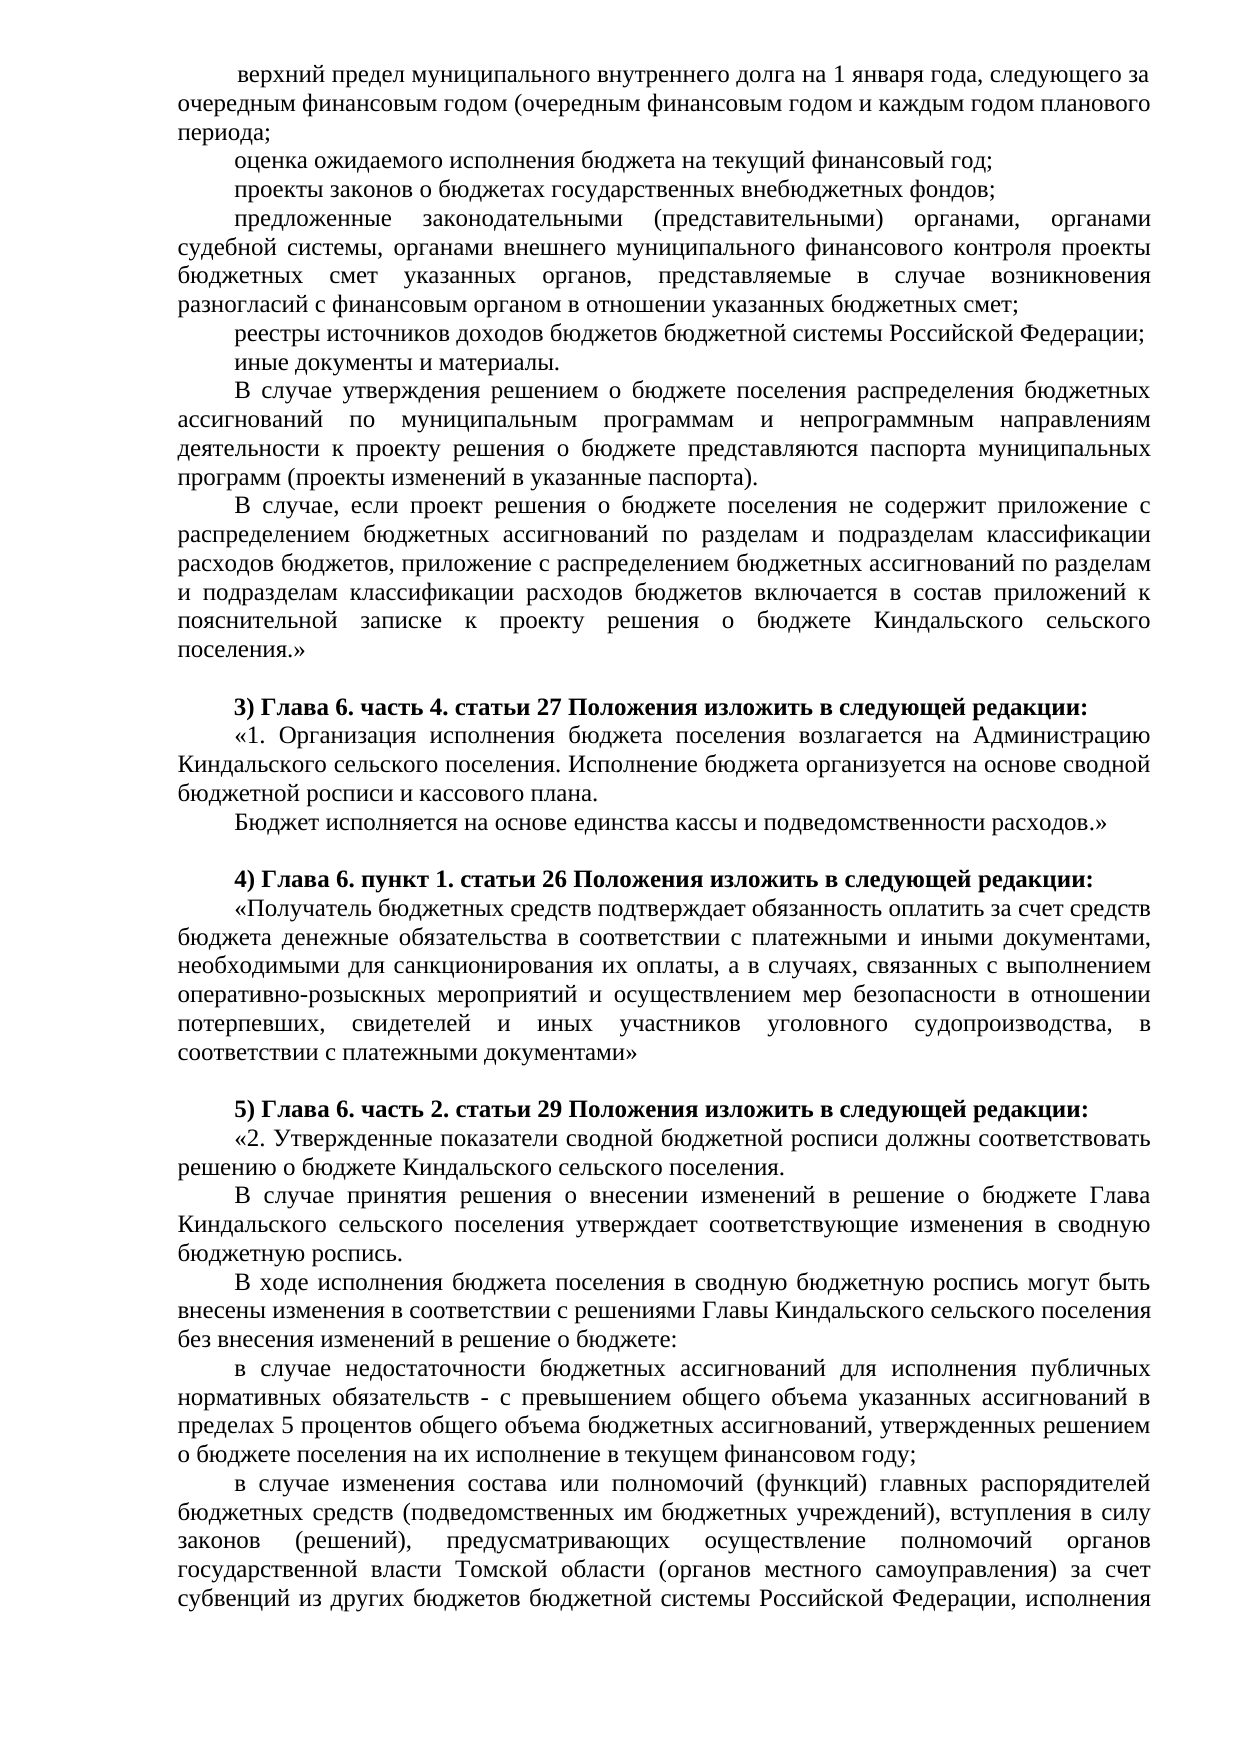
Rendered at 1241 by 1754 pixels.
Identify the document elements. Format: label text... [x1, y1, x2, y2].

text 5) Глава 6. часть 2. статьи 29 Положения изложить в следующей редакции: [177, 1094, 1152, 1123]
text иные документы и материалы. [177, 347, 1152, 375]
text Бюджет исполняется на основе единства кассы и подведомственности расходов.» [177, 807, 1152, 835]
text 3) Глава 6. часть 4. статьи 27 Положения изложить в следующей редакции: [177, 692, 1152, 720]
text В случае утверждения решением о бюджете поселения распределения бюджетных ассигнований по муниципальным программам и непрограммным направлениям деятельности к проекту решения о бюджете представляются паспорта муниципальных программ (проекты изменений в указанные паспорта). [177, 375, 1152, 490]
text «2. Утвержденные показатели сводной бюджетной росписи должны соответствовать решению о бюджете Киндальского сельского поселения. [177, 1123, 1152, 1180]
text В случае, если проект решения о бюджете поселения не содержит приложение с распределением бюджетных ассигнований по разделам и подразделам классификации расходов бюджетов, приложение с распределением бюджетных ассигнований по разделам и подразделам классификации расходов бюджетов включается в состав приложений к пояснительной записке к проекту решения о бюджете Киндальского сельского поселения.» [177, 490, 1152, 663]
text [177, 1468, 1152, 1612]
text оценка ожидаемого исполнения бюджета на текущий финансовый год; [177, 145, 1152, 174]
text В ходе исполнения бюджета поселения в сводную бюджетную роспись могут быть внесены изменения в соответствии с решениями Главы Киндальского сельского поселения без внесения изменений в решение о бюджете: [177, 1267, 1152, 1353]
text предложенные законодательными (представительными) органами, органами судебной системы, органами внешнего муниципального финансового контроля проекты бюджетных смет указанных органов, представляемые в случае возникновения разногласий с финансовым органом в отношении указанных бюджетных смет; [177, 203, 1152, 318]
text верхний предел муниципального внутреннего долга на 1 января года, следующего за очередным финансовым годом (очередным финансовым годом и каждым годом планового периода; [177, 59, 1152, 145]
text В случае принятия решения о внесении изменений в решение о бюджете Глава Киндальского сельского поселения утверждает соответствующие изменения в сводную бюджетную роспись. [177, 1180, 1152, 1267]
text 4) Глава 6. пункт 1. статьи 26 Положения изложить в следующей редакции: [177, 864, 1152, 893]
text проекты законов о бюджетах государственных внебюджетных фондов; [177, 174, 1152, 203]
text реестры источников доходов бюджетов бюджетной системы Российской Федерации; [177, 318, 1152, 347]
text «1. Организация исполнения бюджета поселения возлагается на Администрацию Киндальского сельского поселения. Исполнение бюджета организуется на основе сводной бюджетной росписи и кассового плана. [177, 720, 1152, 807]
text в случае недостаточности бюджетных ассигнований для исполнения публичных нормативных обязательств - с превышением общего объема указанных ассигнований в пределах 5 процентов общего объема бюджетных ассигнований, утвержденных решением о бюджете поселения на их исполнение в текущем финансовом году; [177, 1353, 1152, 1468]
text «Получатель бюджетных средств подтверждает обязанность оплатить за счет средств бюджета денежные обязательства в соответствии с платежными и иными документами, необходимыми для санкционирования их оплаты, а в случаях, связанных с выполнением оперативно-розыскных мероприятий и осуществлением мер безопасности в отношении потерпевших, свидетелей и иных участников уголовного судопроизводства, в соответствии с платежными документами» [177, 893, 1152, 1065]
